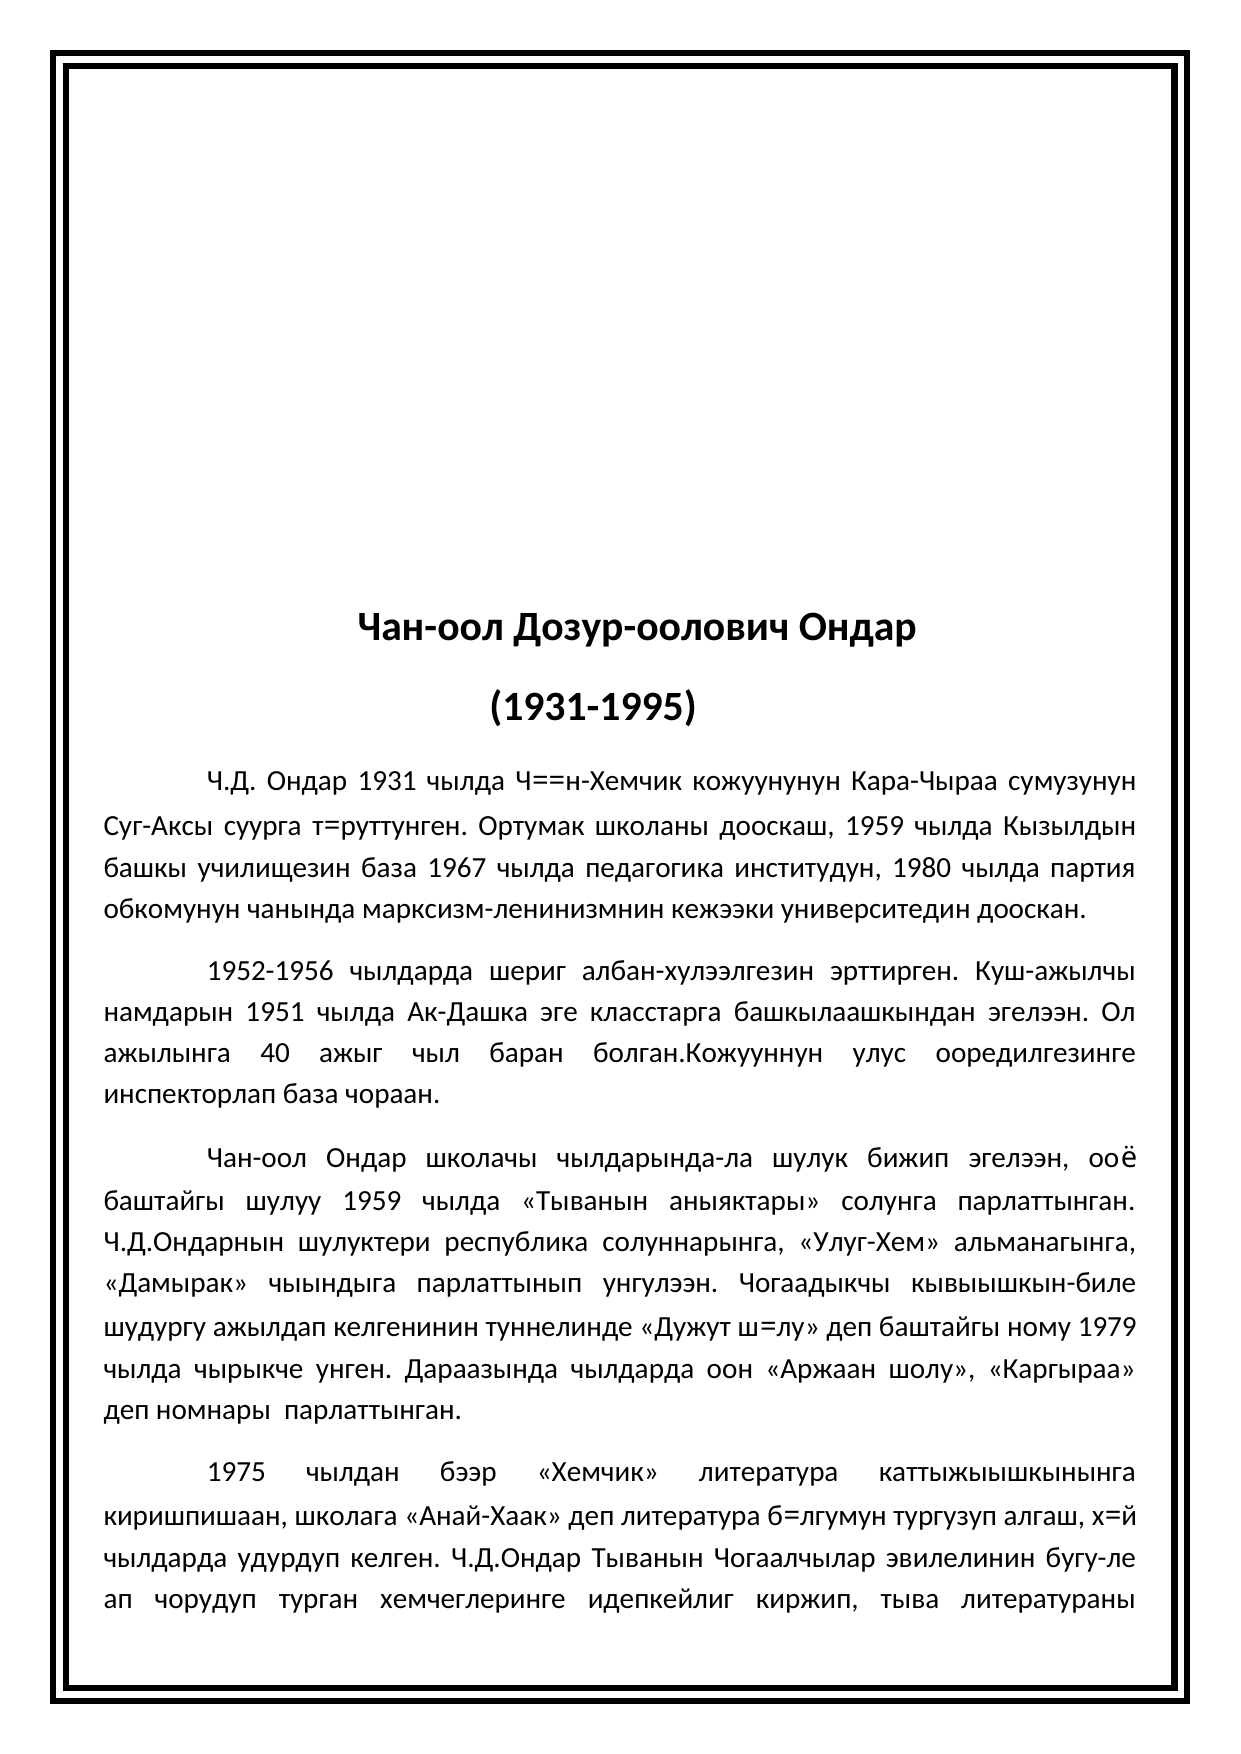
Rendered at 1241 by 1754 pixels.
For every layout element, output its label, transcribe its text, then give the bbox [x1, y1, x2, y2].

text 1952-1956 чылдарда шериг албан-хулээлгезин эрттирген. Куш-ажылчы намдарын 1951 чылда Ак-Дашка эге класстарга башкылаашкындан эгелээн. Ол ажылынга 40 ажыг чыл баран болган.Кожууннун улус ооредилгезинге инспекторлап база чораан. [103, 952, 1137, 1111]
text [103, 1453, 1137, 1616]
text (1931-1995) [103, 679, 1137, 730]
text Ч.Д. Ондар 1931 чылда Ч==н-Хемчик кожуунунун Кара-Чыраа сумузунун Суг-Аксы суурга т=руттунген. Ортумак школаны дооскаш, 1959 чылда Кызылдын башкы училищезин база 1967 чылда педагогика институдун, 1980 чылда партия обкомунун чанында марксизм-ленинизмнин кежээки университедин дооскан. [103, 759, 1137, 926]
text Чан-оол Ондар школачы чылдарында-ла шулук бижип эгелээн, ооё баштайгы шулуу 1959 чылда «Тыванын аныяктары» солунга парлаттынган. Ч.Д.Ондарнын шулуктери республика солуннарынга, «Улуг-Хем» альманагынга, «Дамырак» чыындыга парлаттынып унгулээн. Чогаадыкчы кывыышкын-биле шудургу ажылдап келгенинин туннелинде «Дужут ш=лу» деп баштайгы ному 1979 чылда чырыкче унген. Дараазында чылдарда оон «Аржаан шолу», «Каргыраа» деп номнары парлаттынган. [103, 1137, 1137, 1427]
text Чан-оол Дозур-оолович Ондар [103, 600, 1137, 651]
